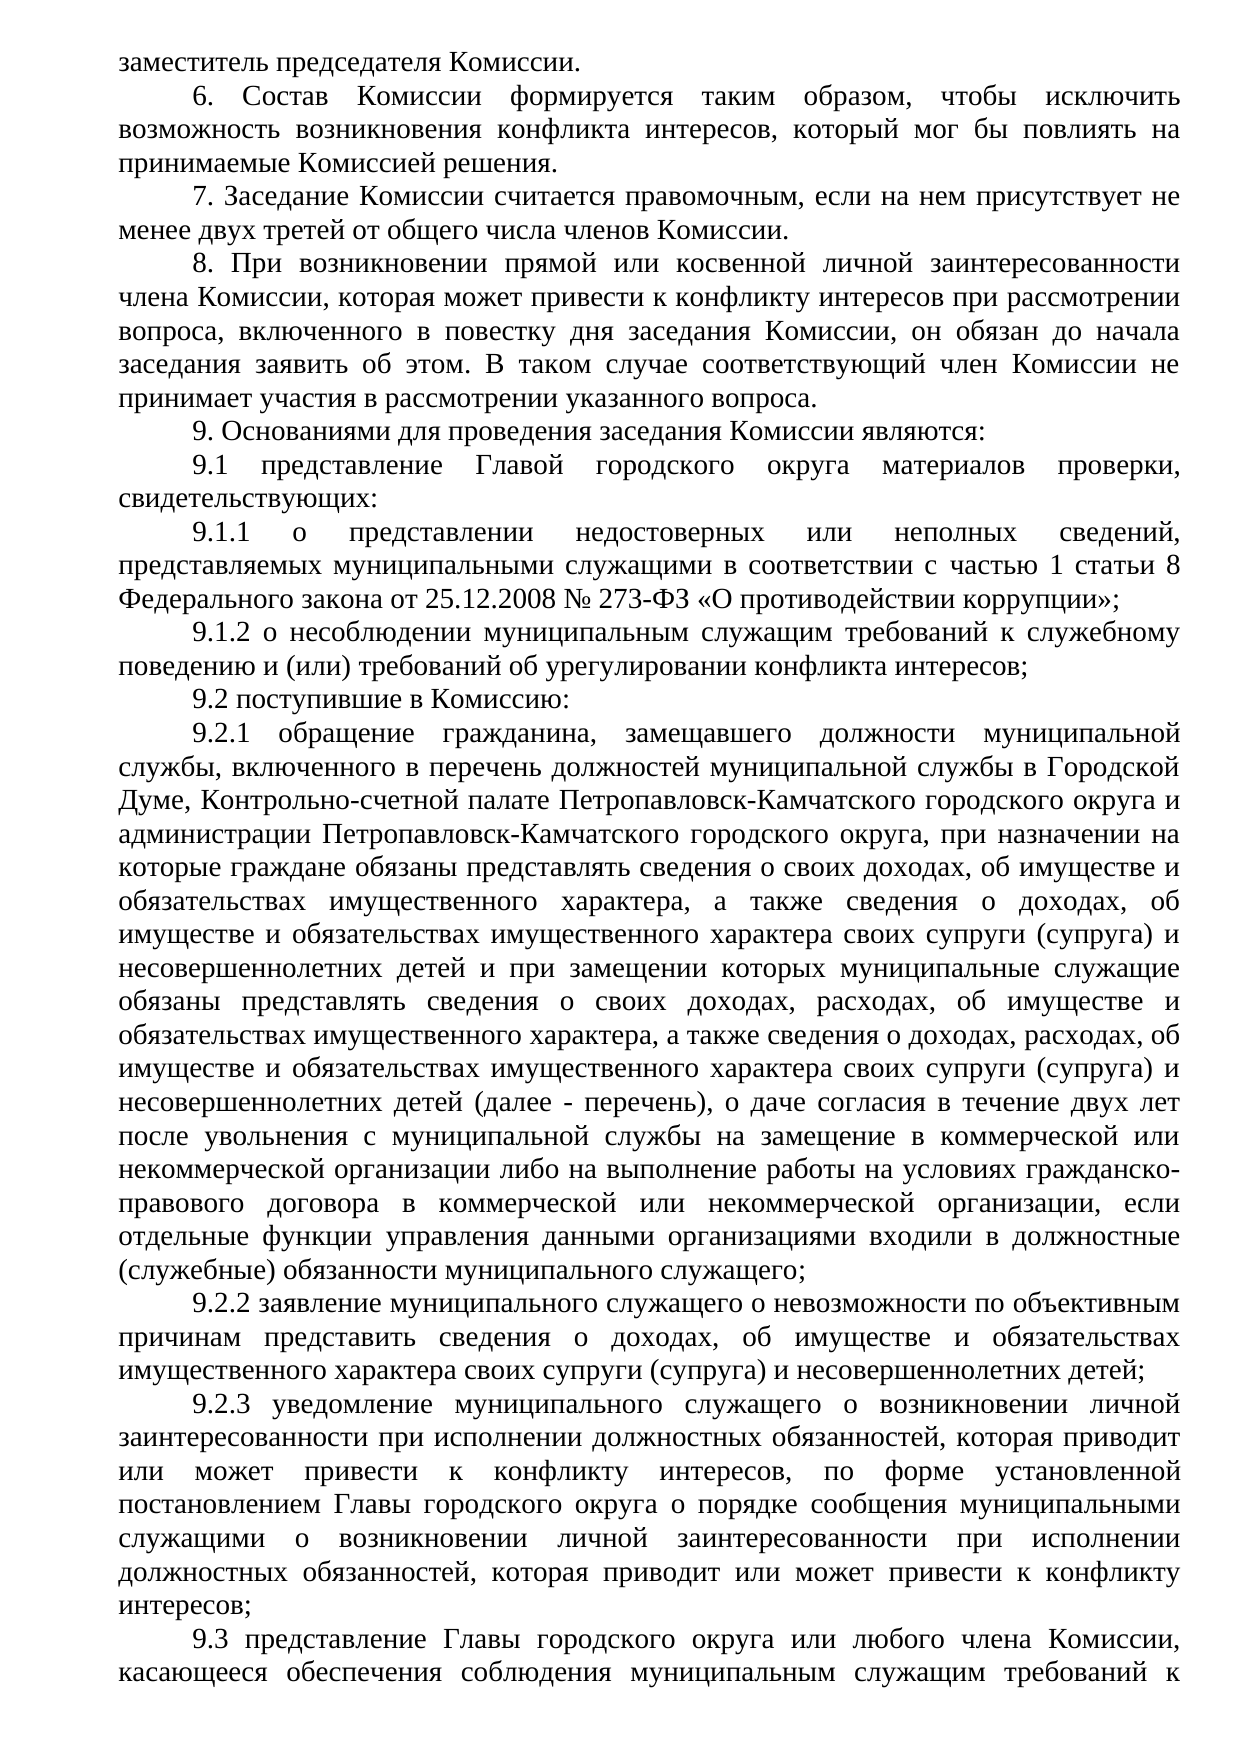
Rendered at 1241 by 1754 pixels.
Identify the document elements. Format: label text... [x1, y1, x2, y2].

text 9. Основаниями для проведения заседания Комиссии являются: [118, 413, 1181, 447]
text 9.2 поступившие в Комиссию: [118, 682, 1181, 715]
text 8. При возникновении прямой или косвенной личной заинтересованности члена Комиссии, которая может привести к конфликту интересов при рассмотрении вопроса, включенного в повестку дня заседания Комиссии, он обязан до начала заседания заявить об этом. В таком случае соответствующий член Комиссии не принимает участия в рассмотрении указанного вопроса. [118, 246, 1181, 413]
text 9.2.2 заявление муниципального служащего о невозможности по объективным причинам представить сведения о доходах, об имуществе и обязательствах имущественного характера своих супруги (супруга) и несовершеннолетних детей; [118, 1285, 1181, 1386]
text 9.2.3 уведомление муниципального служащего о возникновении личной заинтересованности при исполнении должностных обязанностей, которая приводит или может привести к конфликту интересов, по форме установленной постановлением Главы городского округа о порядке сообщения муниципальными служащими о возникновении личной заинтересованности при исполнении должностных обязанностей, которая приводит или может привести к конфликту интересов; [118, 1386, 1181, 1621]
text 9.2.1 обращение гражданина, замещавшего должности муниципальной службы, включенного в перечень должностей муниципальной службы в Городской Думе, Контрольно-счетной палате Петропавловск-Камчатского городского округа и администрации Петропавловск-Камчатского городского округа, при назначении на которые граждане обязаны представлять сведения о своих доходах, об имуществе и обязательствах имущественного характера, а также сведения о доходах, об имуществе и обязательствах имущественного характера своих супруги (супруга) и несовершеннолетних детей и при замещении которых муниципальные служащие обязаны представлять сведения о своих доходах, расходах, об имуществе и обязательствах имущественного характера, а также сведения о доходах, расходах, об имуществе и обязательствах имущественного характера своих супруги (супруга) и несовершеннолетних детей (далее - перечень), о даче согласия в течение двух лет после увольнения с муниципальной службы на замещение в коммерческой или некоммерческой организации либо на выполнение работы на условиях гражданско-правового договора в коммерческой или некоммерческой организации, если отдельные функции управления данными организациями входили в должностные (служебные) обязанности муниципального служащего; [118, 715, 1181, 1285]
text 9.1.1 о представлении недостоверных или неполных сведений, представляемых муниципальными служащими в соответствии с частью 1 статьи 8 Федерального закона от 25.12.2008 № 273-ФЗ «О противодействии коррупции»; [118, 514, 1181, 614]
text 9.1.2 о несоблюдении муниципальным служащим требований к служебному поведению и (или) требований об урегулировании конфликта интересов; [118, 614, 1181, 682]
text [118, 44, 1181, 78]
text 9.1 представление Главой городского округа материалов проверки, свидетельствующих: [118, 447, 1181, 514]
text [118, 1621, 1181, 1688]
text 6. Состав Комиссии формируется таким образом, чтобы исключить возможность возникновения конфликта интересов, который мог бы повлиять на принимаемые Комиссией решения. [118, 78, 1181, 178]
text 7. Заседание Комиссии считается правомочным, если на нем присутствует не менее двух третей от общего числа членов Комиссии. [118, 178, 1181, 246]
